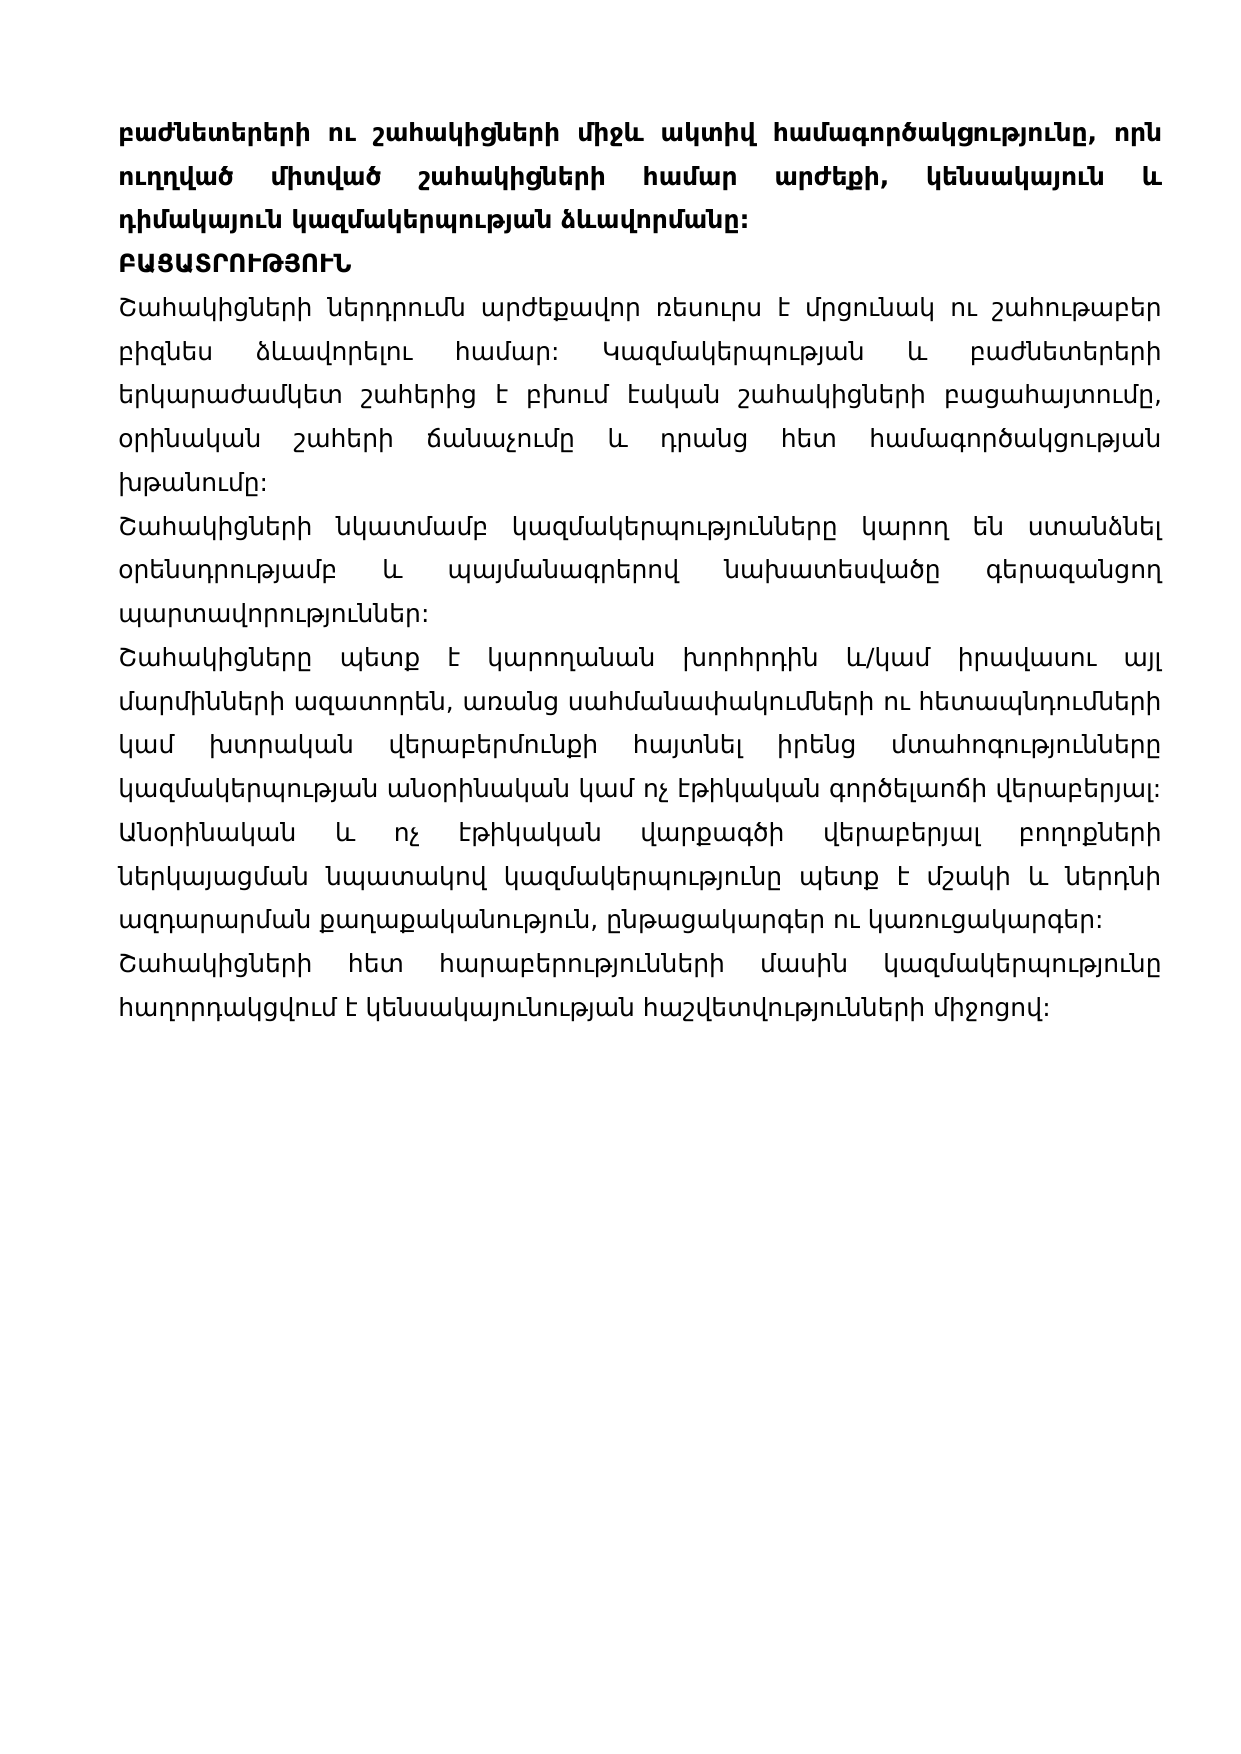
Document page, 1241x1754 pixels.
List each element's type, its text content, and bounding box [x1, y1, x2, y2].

text ԲԱՑԱՏՐՈՒԹՅՈՒՆ [118, 249, 1162, 278]
text Շահակիցների հետ հարաբերությունների մասին կազմակերպությունը հաղորդակցվում է կենսակայունության հաշվետվությունների միջոցով: [118, 949, 1162, 1022]
text Շահակիցները պետք է կարողանան խորհրդին և/կամ իրավասու այլ մարմինների ազատորեն, առանց սահմանափակումների ու հետապնդումների կամ խտրական վերաբերմունքի հայտնել իրենց մտահոգությունները կազմակերպության անօրինական կամ ոչ էթիկական գործելաոճի վերաբերյալ: Անօրինական և ոչ էթիկական վարքագծի վերաբերյալ բողոքների ներկայացման նպատակով կազմակերպությունը պետք է մշակի և ներդնի ազդարարման քաղաքականություն, ընթացակարգեր ու կառուցակարգեր: [118, 643, 1162, 935]
text Շահակիցների նկատմամբ կազմակերպությունները կարող են ստանձնել օրենսդրությամբ և պայմանագրերով նախատեսվածը գերազանցող պարտավորություններ: [118, 512, 1162, 628]
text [118, 118, 1162, 235]
text Շահակիցների ներդրումն արժեքավոր ռեսուրս է մրցունակ ու շահութաբեր բիզնես ձևավորելու համար: Կազմակերպության և բաժնետերերի երկարաժամկետ շահերից է բխում էական շահակիցների բացահայտումը, օրինական շահերի ճանաչումը և դրանց հետ համագործակցության խթանումը: [118, 293, 1162, 497]
